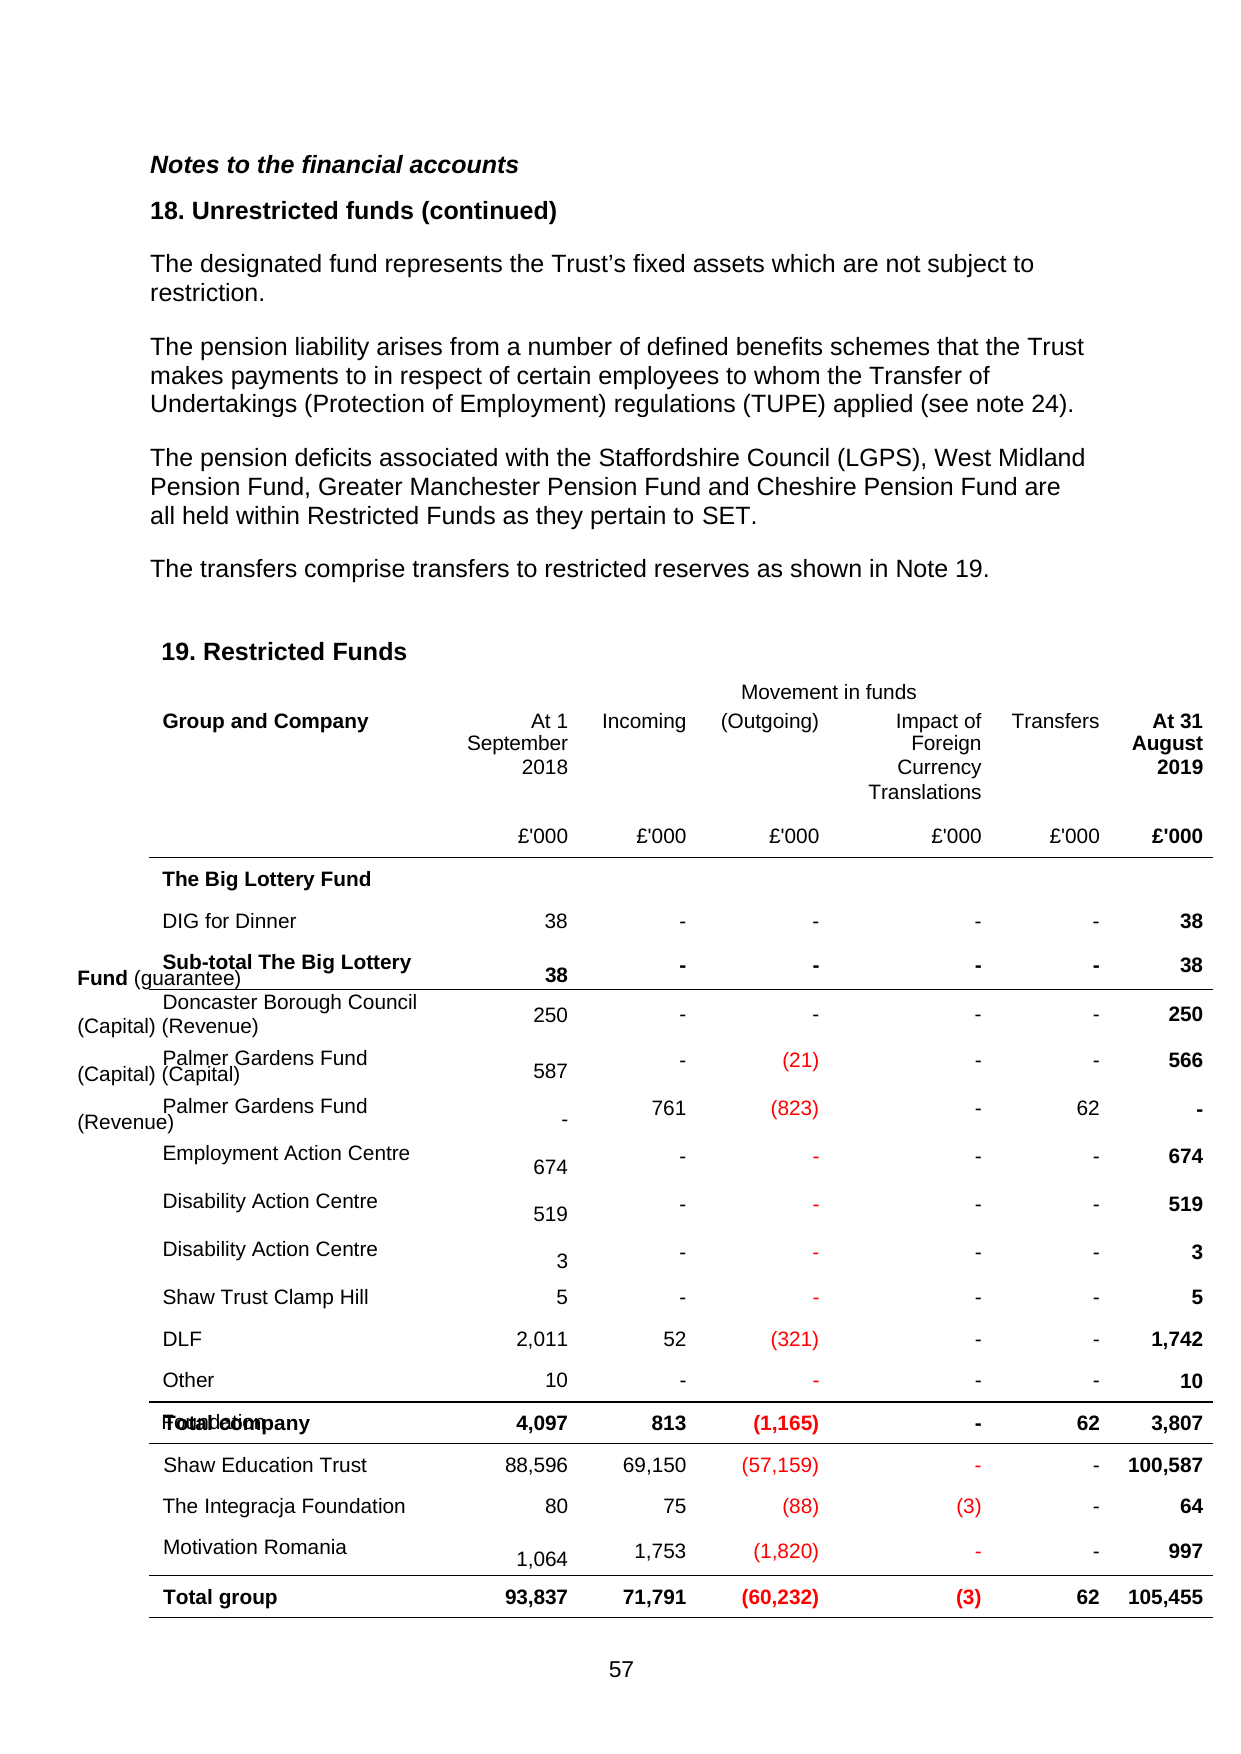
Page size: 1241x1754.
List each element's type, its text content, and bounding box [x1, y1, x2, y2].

text The transfers comprise transfers to restricted reserves as shown in Note 19. [150, 554, 1240, 583]
text Movement in funds [741, 680, 1240, 704]
text Foundation [161, 1410, 1240, 1434]
subtitle Unrestricted funds (continued) [150, 196, 1240, 225]
text The designated fund represents the Trust’s fixed assets which are not subject to restriction. [150, 249, 1037, 307]
text The pension deficits associated with the Staffordshire Council (LGPS), West Midland Pension Fund, Greater Manchester Pension Fund and Cheshire Pension Fund are all held within Restricted Funds as they pertain to SET. [150, 443, 1087, 529]
subtitle Restricted Funds [161, 637, 411, 666]
text Fund (guarantee) (Capital) (Revenue) (Capital) (Capital) (Revenue) [77, 966, 271, 1134]
text The pension liability arises from a number of defined benefits schemes that the Trust makes payments to in respect of certain employees to whom the Transfer of Undertakings (Protection of Employment) regulations (TUPE) applied (see note 24). [150, 332, 1087, 418]
